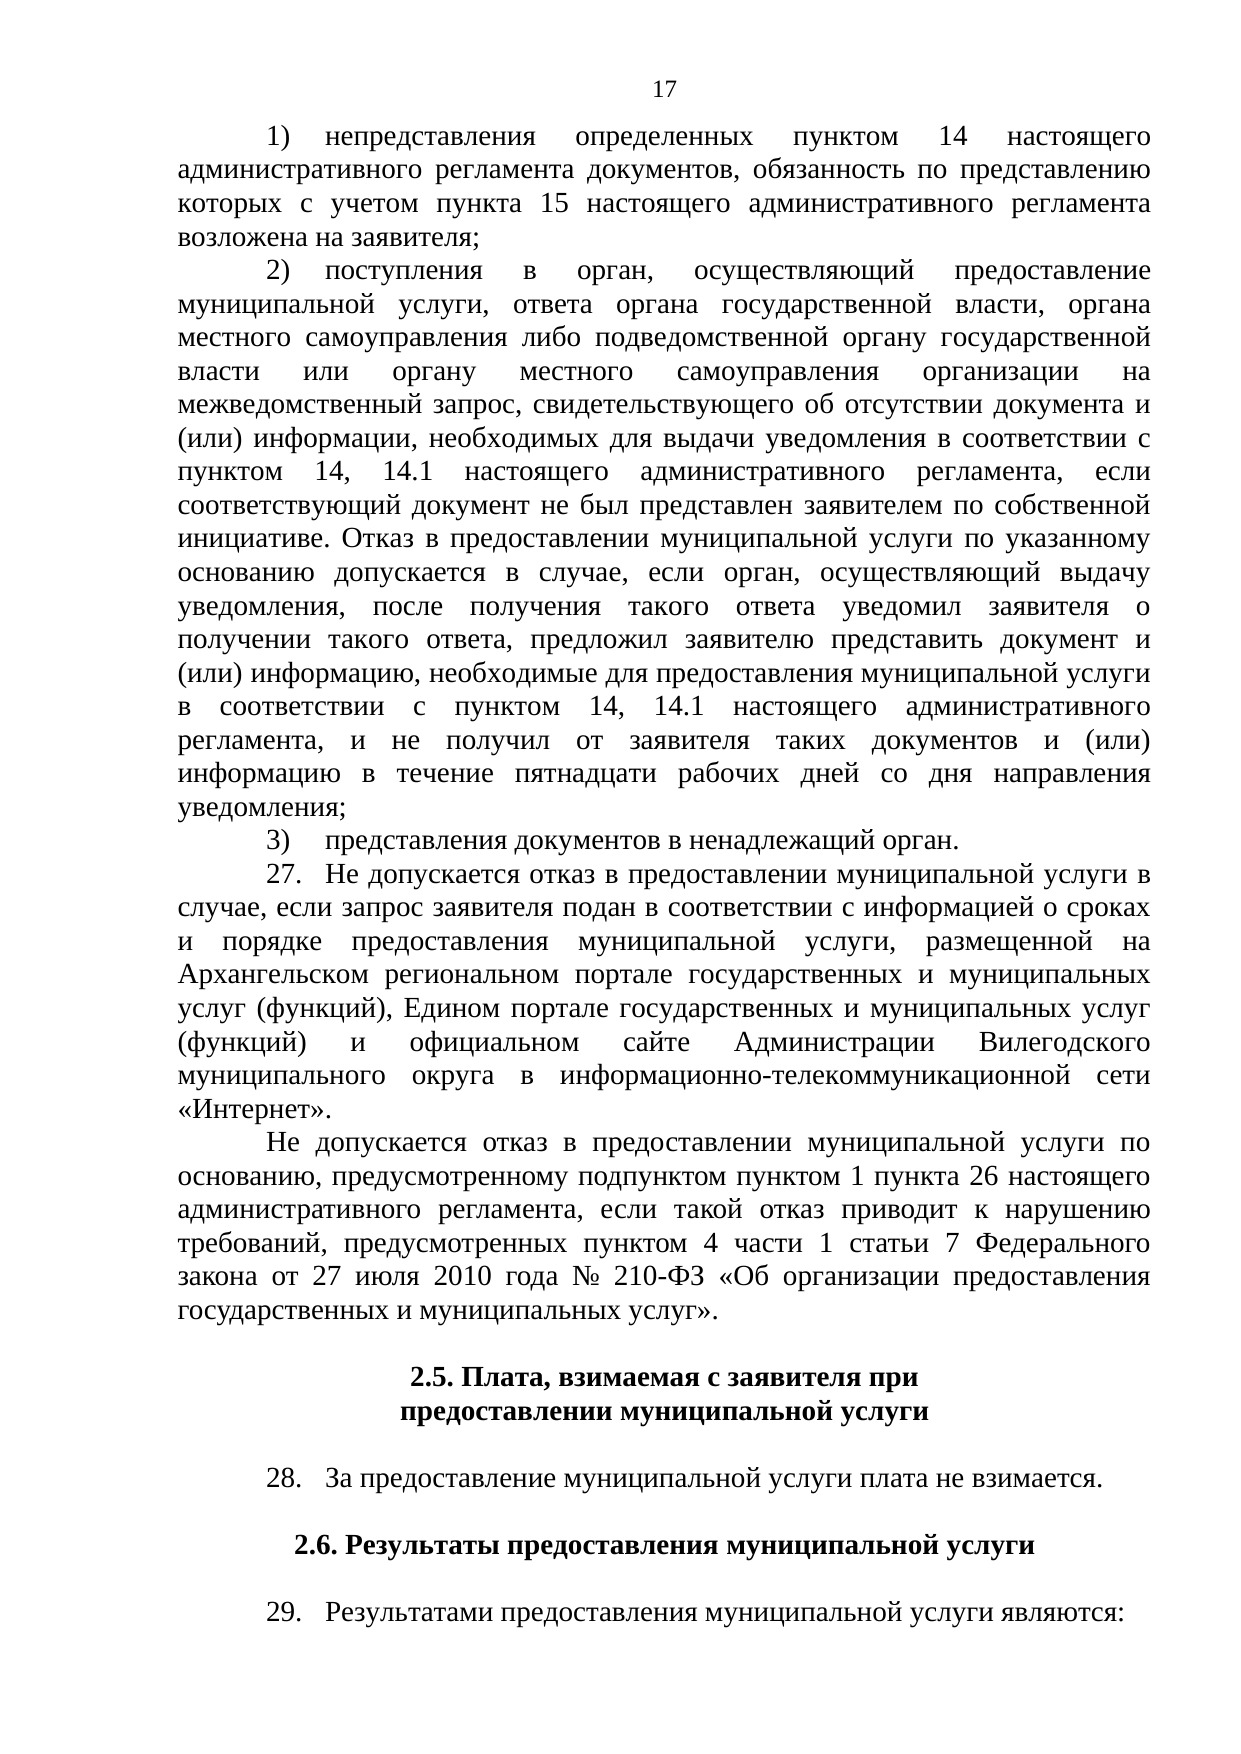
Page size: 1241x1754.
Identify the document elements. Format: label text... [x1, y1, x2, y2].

text 1) непредставления определенных пунктом 14 настоящего административного регламента документов, обязанность по представлению которых с учетом пункта 15 настоящего административного регламента возложена на заявителя; [177, 118, 1152, 252]
text 2.6. Результаты предоставления муниципальной услуги [177, 1527, 1152, 1560]
text 28. За предоставление муниципальной услуги плата не взимается. [177, 1460, 1152, 1493]
text предоставлении муниципальной услуги [177, 1393, 1152, 1426]
text Не допускается отказ в предоставлении муниципальной услуги по основанию, предусмотренному подпунктом пунктом 1 пункта 26 настоящего административного регламента, если такой отказ приводит к нарушению требований, предусмотренных пунктом 4 части 1 статьи 7 Федерального закона от 27 июля 2010 года № 210-ФЗ «Об организации предоставления государственных и муниципальных услуг». [177, 1124, 1152, 1326]
text 2) поступления в орган, осуществляющий предоставление муниципальной услуги, ответа органа государственной власти, органа местного самоуправления либо подведомственной органу государственной власти или органу местного самоуправления организации на межведомственный запрос, свидетельствующего об отсутствии документа и (или) информации, необходимых для выдачи уведомления в соответствии с пунктом 14, 14.1 настоящего административного регламента, если соответствующий документ не был представлен заявителем по собственной инициативе. Отказ в предоставлении муниципальной услуги по указанному основанию допускается в случае, если орган, осуществляющий выдачу уведомления, после получения такого ответа уведомил заявителя о получении такого ответа, предложил заявителю представить документ и (или) информацию, необходимые для предоставления муниципальной услуги в соответствии с пунктом 14, 14.1 настоящего административного регламента, и не получил от заявителя таких документов и (или) информацию в течение пятнадцати рабочих дней со дня направления уведомления; [177, 252, 1152, 822]
text 29. Результатами предоставления муниципальной услуги являются: [177, 1594, 1152, 1627]
text 2.5. Плата, взимаемая с заявителя при [177, 1359, 1152, 1393]
text 27. Не допускается отказ в предоставлении муниципальной услуги в случае, если запрос заявителя подан в соответствии с информацией о сроках и порядке предоставления муниципальной услуги, размещенной на Архангельском региональном портале государственных и муниципальных услуг (функций), Едином портале государственных и муниципальных услуг (функций) и официальном сайте Администрации Вилегодского муниципального округа в информационно-телекоммуникационной сети «Интернет». [177, 856, 1152, 1124]
text 3) представления документов в ненадлежащий орган. [177, 822, 1152, 856]
